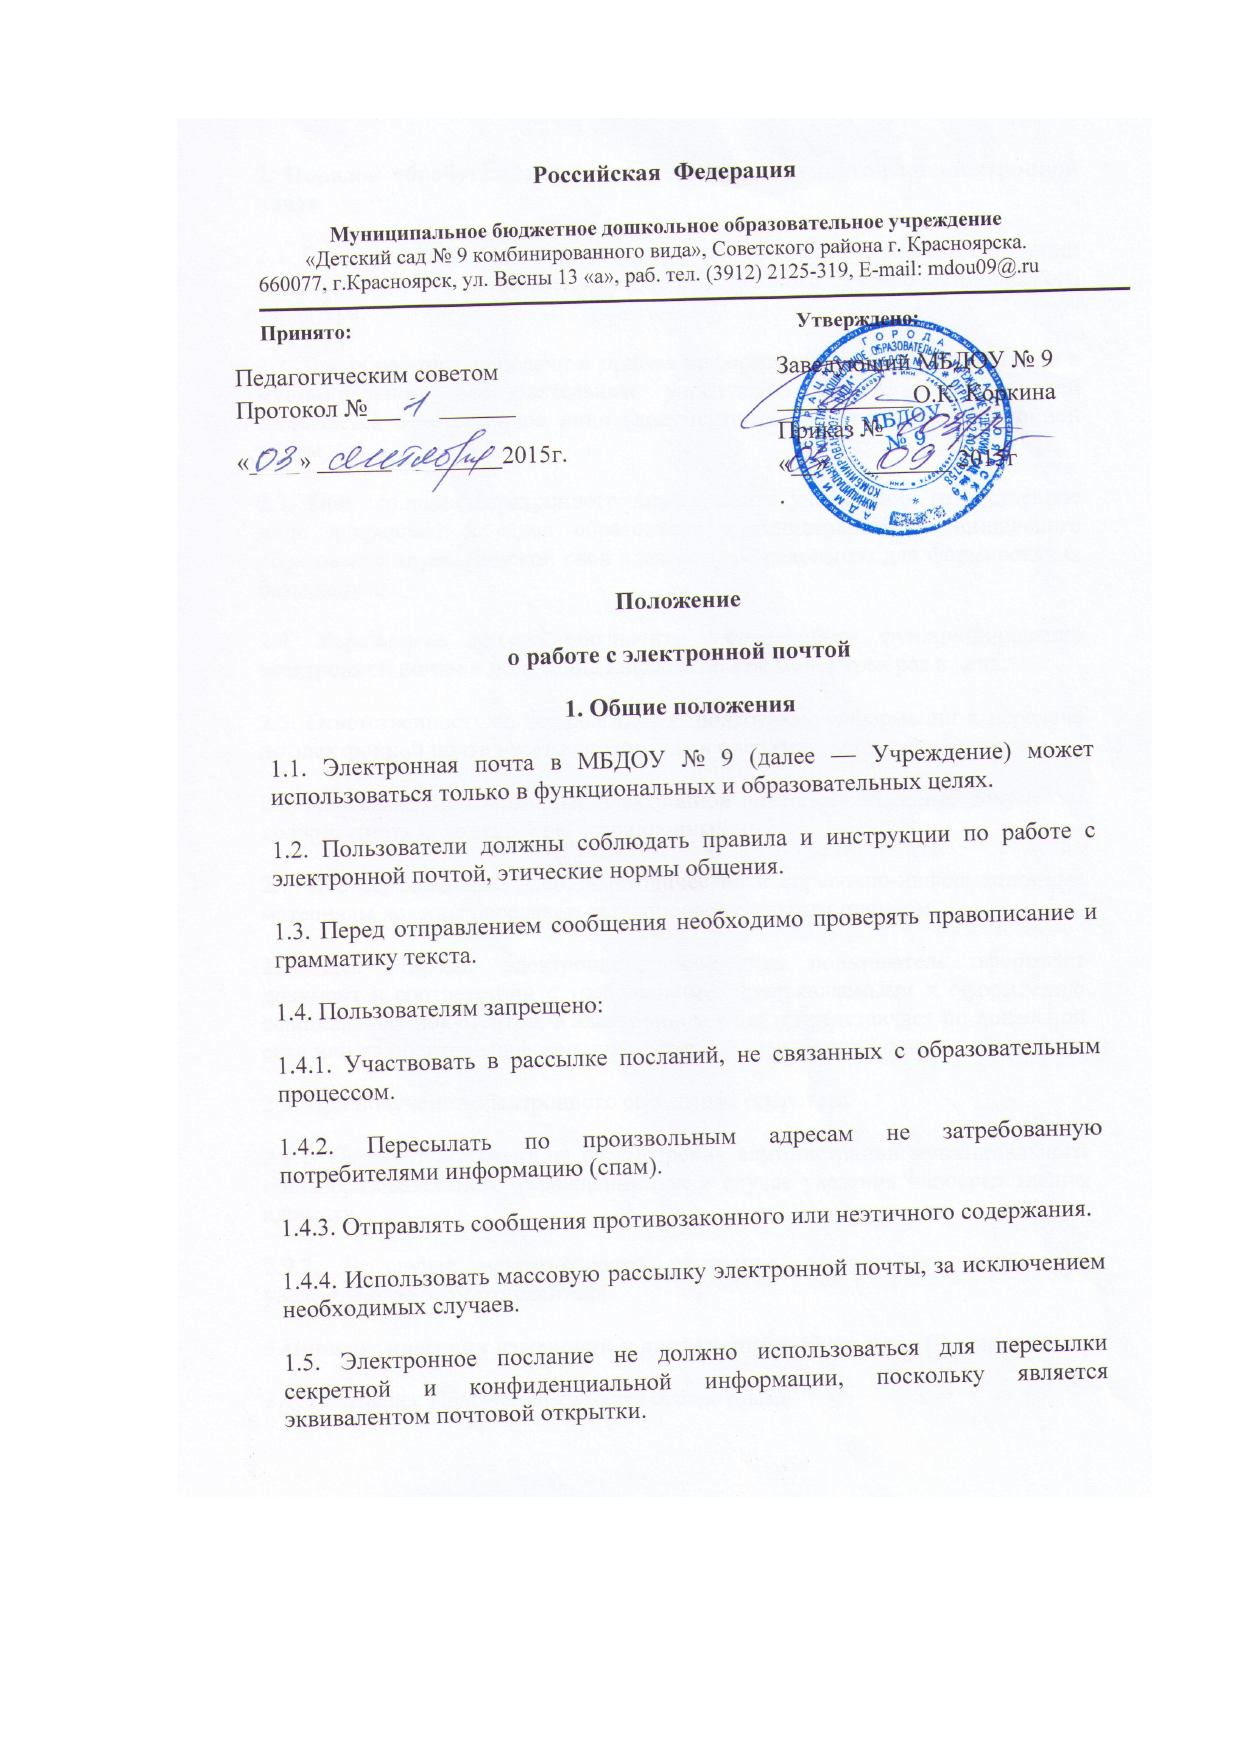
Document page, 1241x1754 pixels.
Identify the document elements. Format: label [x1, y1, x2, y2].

picture [177, 118, 1152, 1497]
